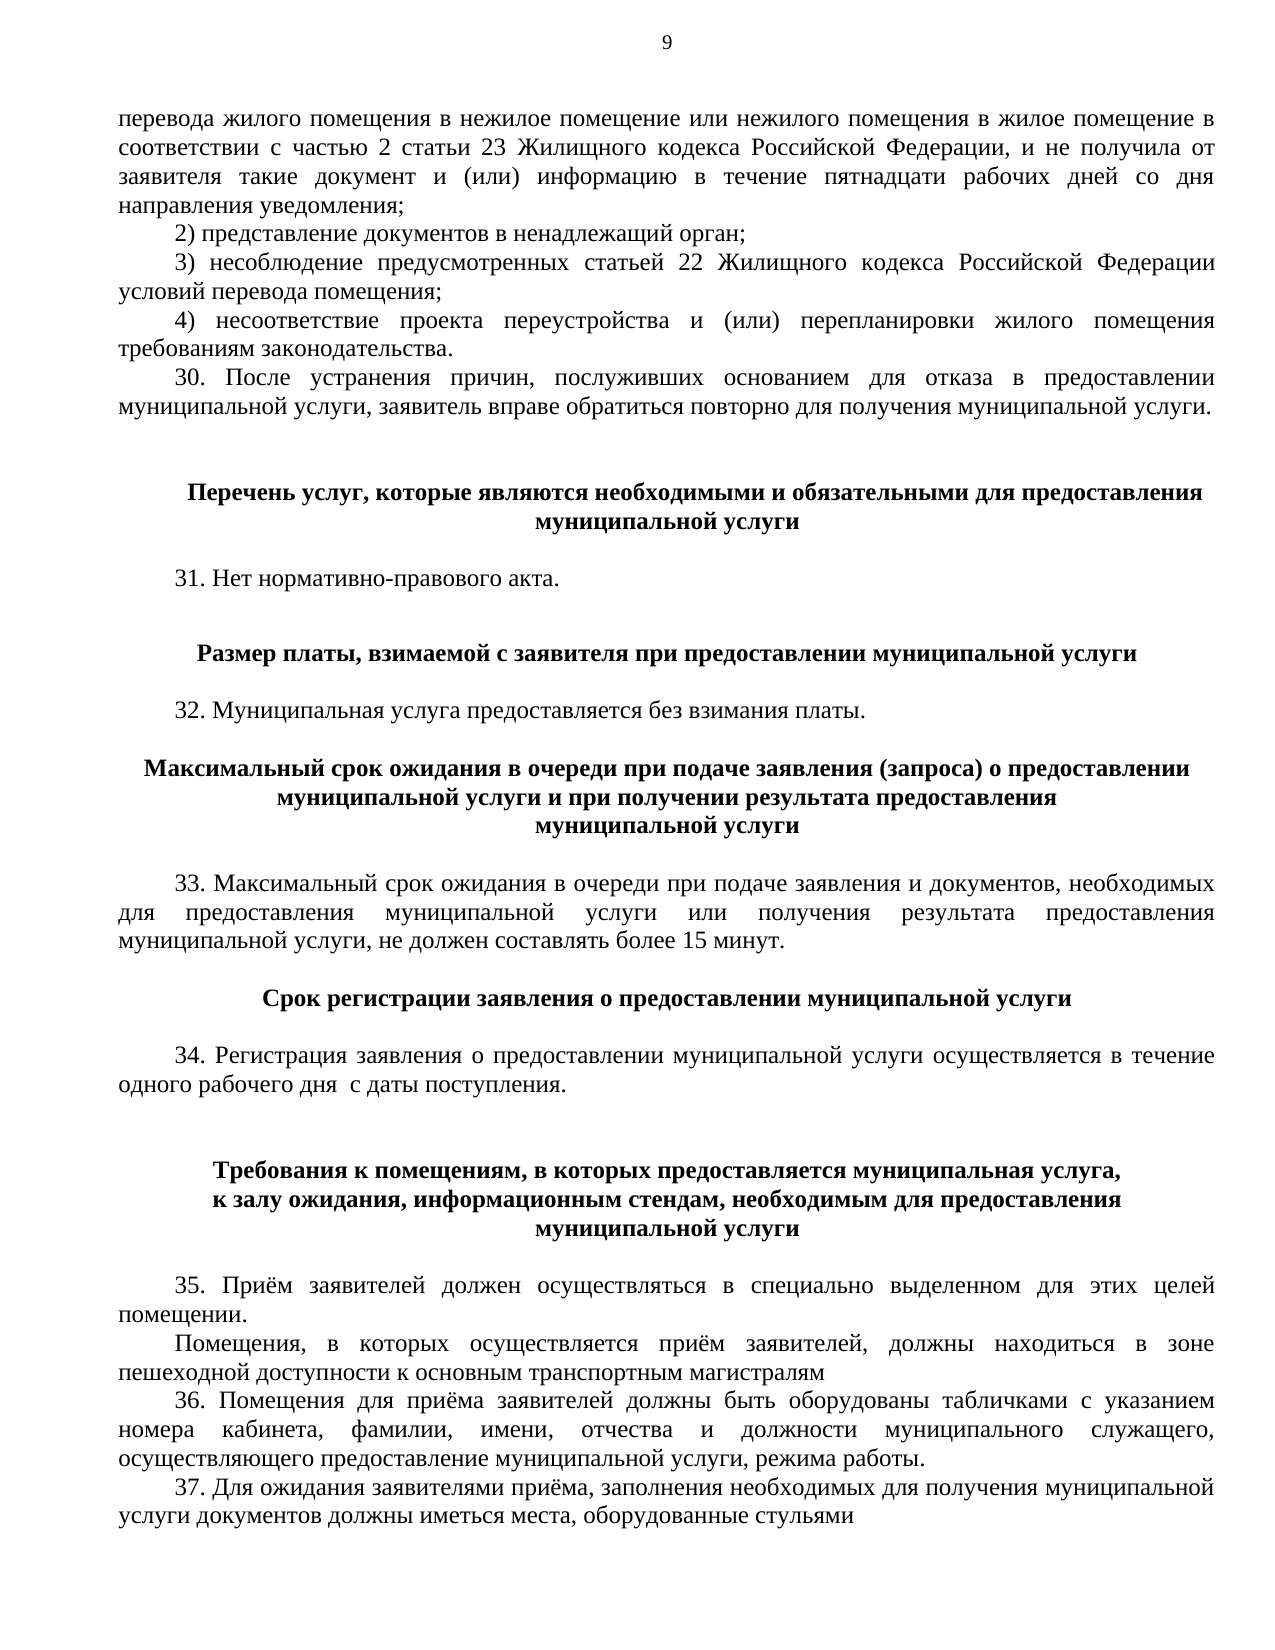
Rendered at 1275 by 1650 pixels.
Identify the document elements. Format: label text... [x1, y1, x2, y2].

text Помещения, в которых осуществляется приём заявителей, должны находиться в зоне пешеходной доступности к основным транспортным магистралям [118, 1328, 1216, 1385]
text 34. Регистрация заявления о предоставлении муниципальной услуги осуществляется в течение одного рабочего дня с даты поступления. [118, 1040, 1216, 1098]
text 4) несоответствие проекта переустройства и (или) перепланировки жилого помещения требованиям законодательства. [118, 305, 1216, 362]
text муниципальной услуги [118, 810, 1216, 839]
text Срок регистрации заявления о предоставлении муниципальной услуги [118, 983, 1216, 1012]
text Размер платы, взимаемой с заявителя при предоставлении муниципальной услуги [118, 638, 1216, 667]
text 30. После устранения причин, послуживших основанием для отказа в предоставлении муниципальной услуги, заявитель вправе обратиться повторно для получения муниципальной услуги. [118, 362, 1216, 420]
text 33. Максимальный срок ожидания в очереди при подаче заявления и документов, необходимых для предоставления муниципальной услуги или получения результата предоставления муниципальной услуги, не должен составлять более 15 минут. [118, 868, 1216, 954]
text к залу ожидания, информационным стендам, необходимым для предоставления муниципальной услуги [118, 1184, 1216, 1242]
text 31. Нет нормативно-правового акта. [174, 563, 1216, 592]
text 36. Помещения для приёма заявителей должны быть оборудованы табличками с указанием номера кабинета, фамилии, имени, отчества и должности муниципального служащего, осуществляющего предоставление муниципальной услуги, режима работы. [118, 1385, 1216, 1472]
text 37. Для ожидания заявителями приёма, заполнения необходимых для получения муниципальной услуги документов должны иметься места, оборудованные стульями [118, 1472, 1216, 1529]
text 2) представление документов в ненадлежащий орган; [118, 218, 1216, 247]
text Требования к помещениям, в которых предоставляется муниципальная услуга, [118, 1155, 1216, 1184]
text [118, 103, 1216, 218]
text 32. Муниципальная услуга предоставляется без взимания платы. [118, 695, 1216, 724]
text 3) несоблюдение предусмотренных статьей 22 Жилищного кодекса Российской Федерации условий перевода помещения; [118, 247, 1216, 305]
text 35. Приём заявителей должен осуществляться в специально выделенном для этих целей помещении. [118, 1270, 1216, 1328]
text Перечень услуг, которые являются необходимыми и обязательными для предоставления муниципальной услуги [118, 477, 1216, 535]
text Максимальный срок ожидания в очереди при подаче заявления (запроса) о предоставлении муниципальной услуги и при получении результата предоставления [118, 753, 1216, 810]
